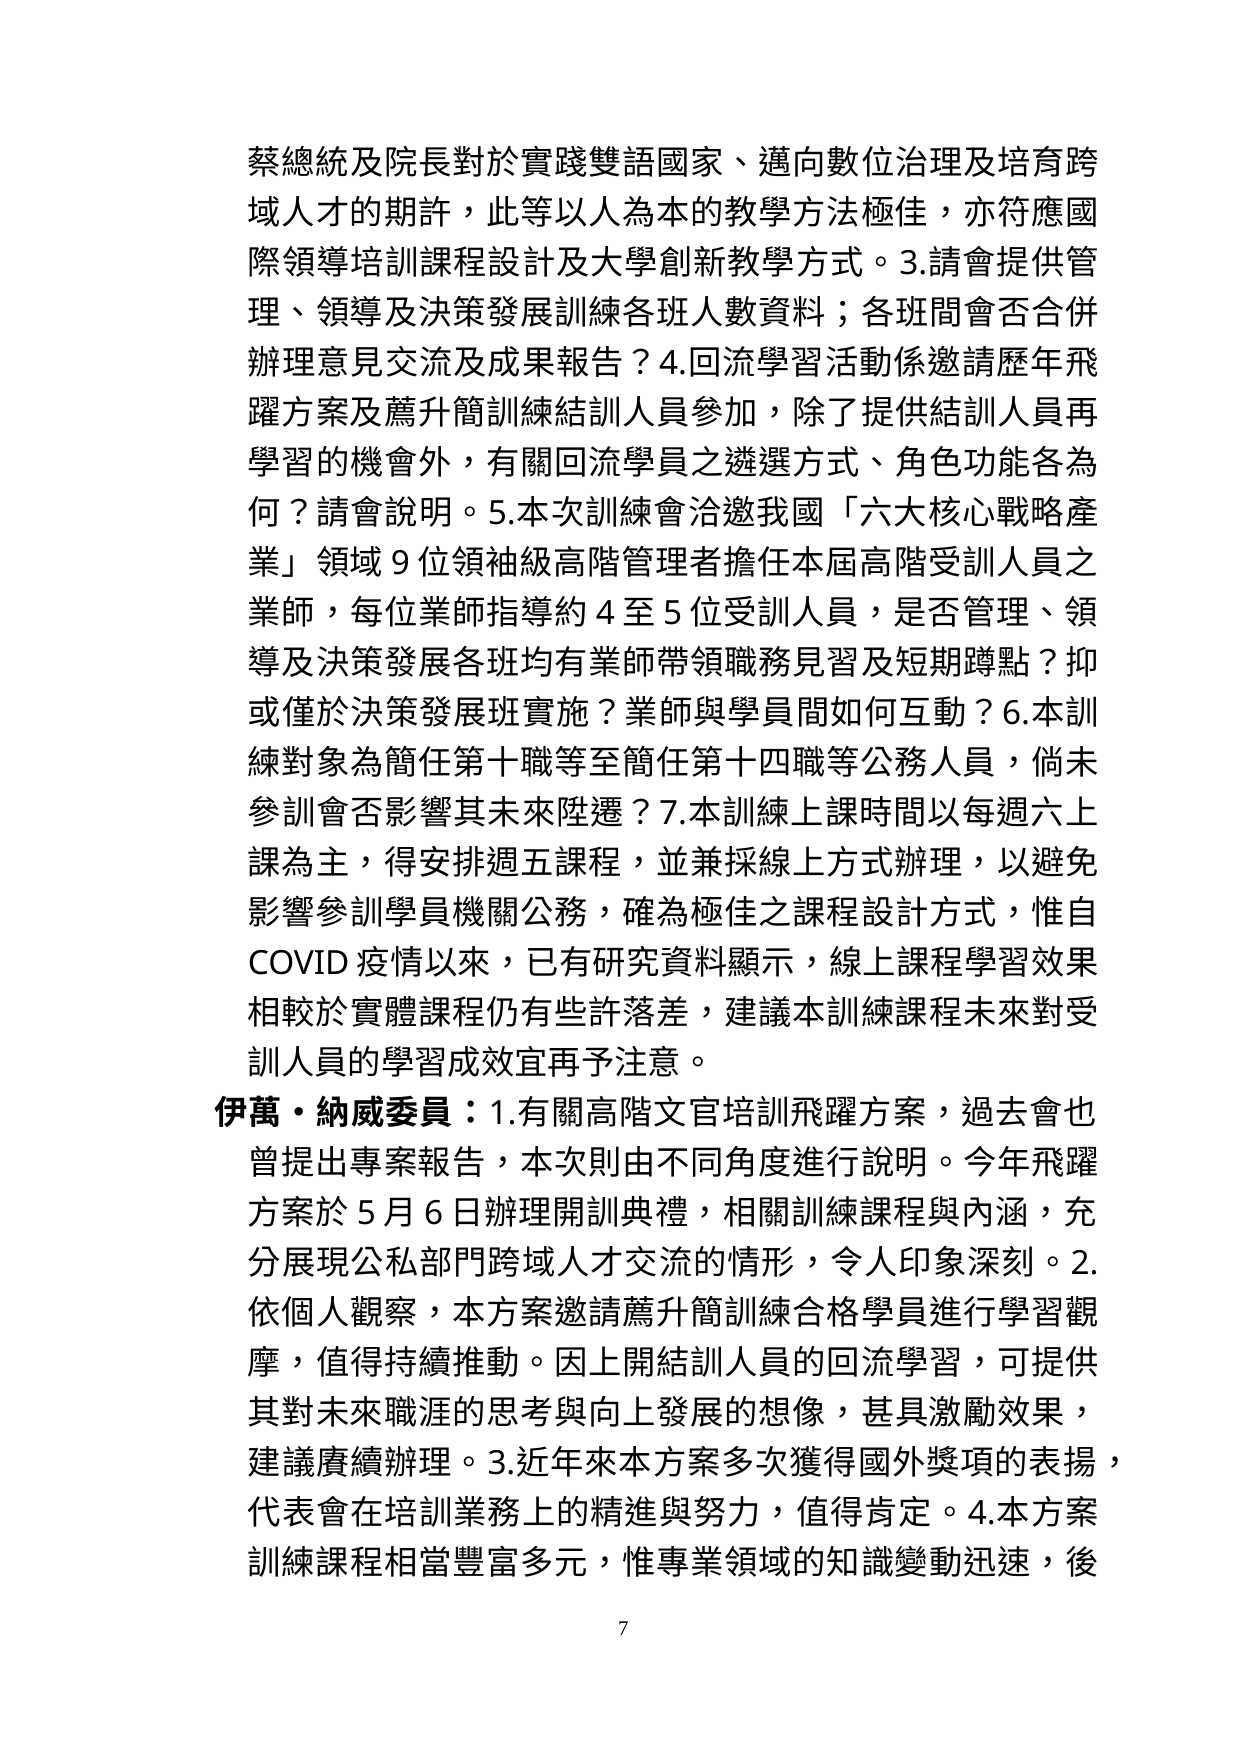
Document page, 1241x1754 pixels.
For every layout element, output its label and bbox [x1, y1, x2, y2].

text [214, 135, 1098, 1085]
text [214, 1085, 1098, 1585]
